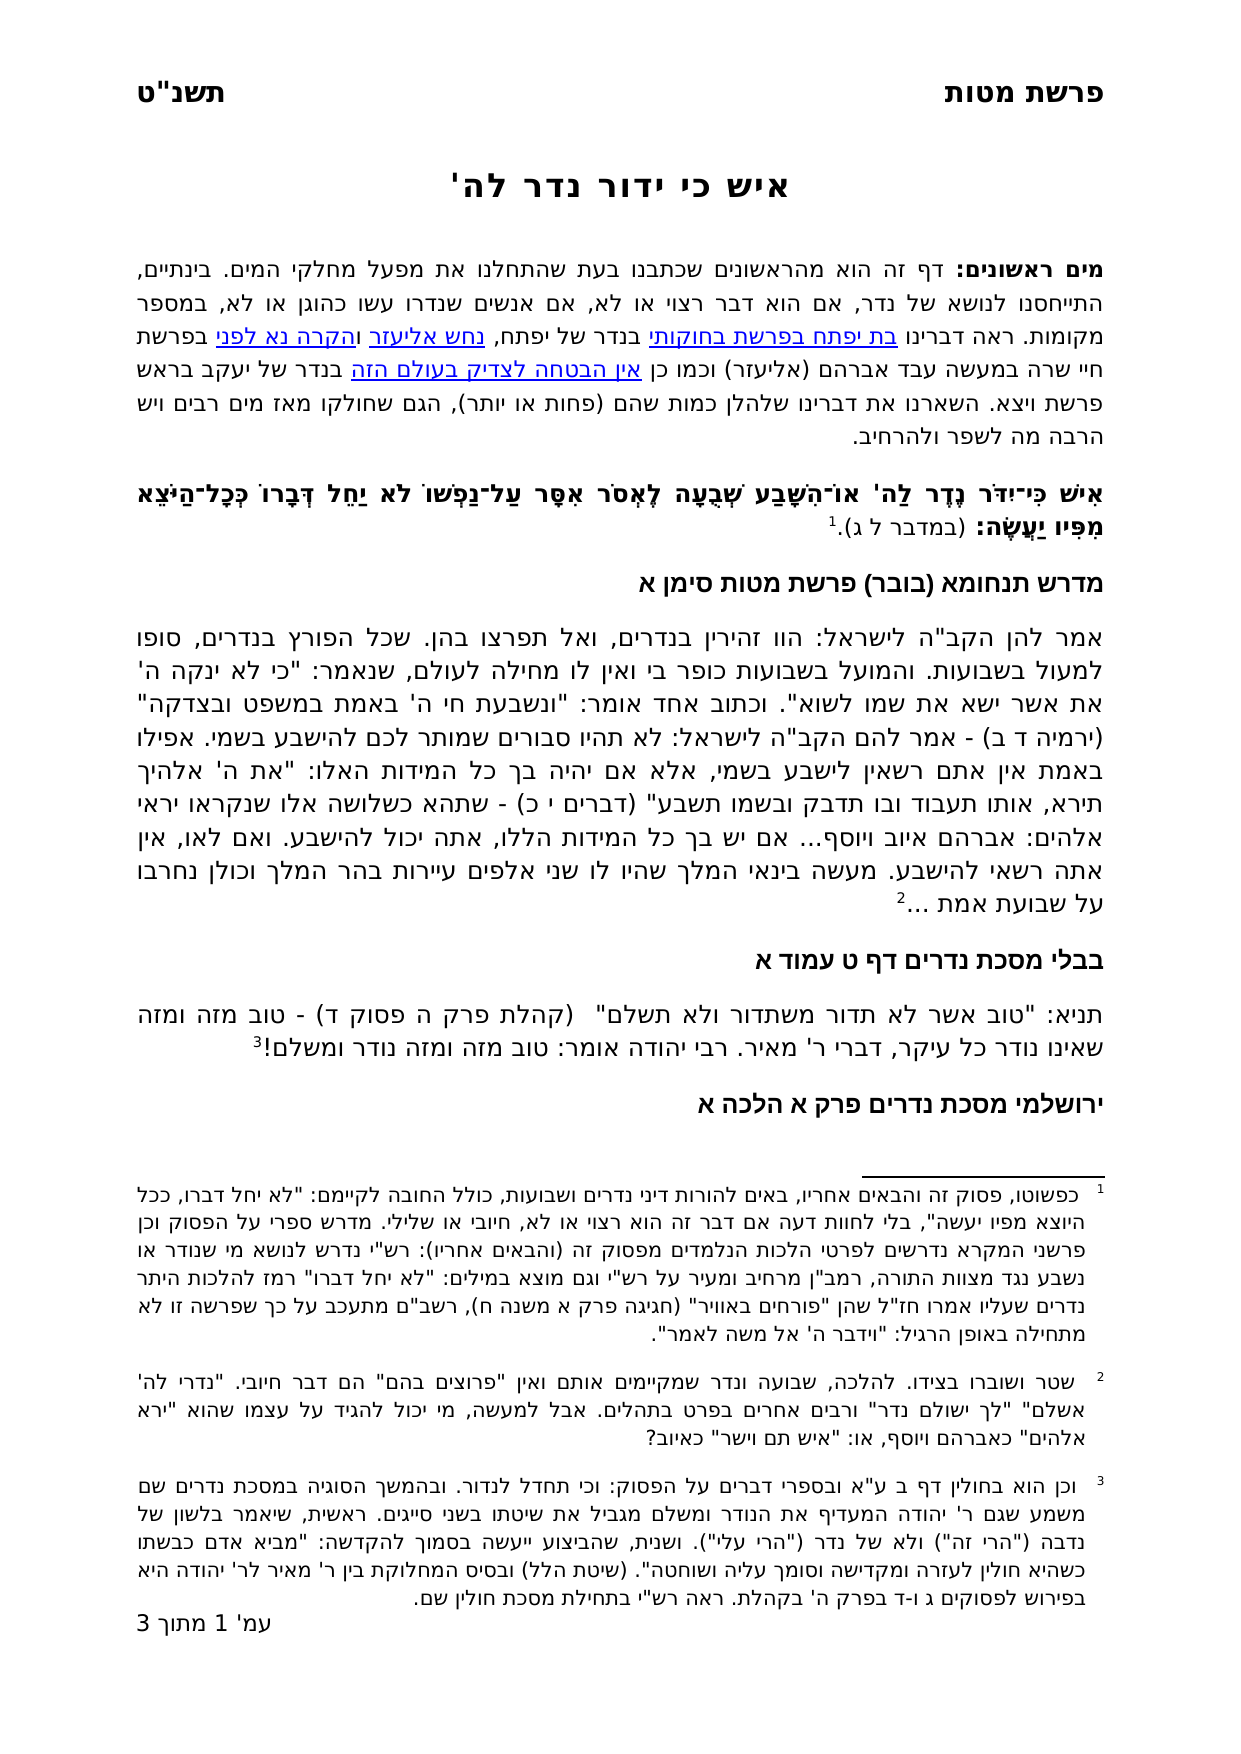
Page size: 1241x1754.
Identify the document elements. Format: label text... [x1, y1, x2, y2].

text ירושלמי מסכת נדרים פרק א הלכה א [136, 1087, 1104, 1119]
text אמר להן הקב"ה לישראל: הוו זהירין בנדרים, ואל תפרצו בהן. שכל הפורץ בנדרים, סופו למעול בשבועות. והמועל בשבועות כופר בי ואין לו מחילה לעולם, שנאמר: "כי לא ינקה ה' את אשר ישא את שמו לשוא". וכתוב אחד אומר: "ונשבעת חי ה' באמת במשפט ובצדקה" (ירמיה ד ב) - אמר להם הקב"ה לישראל: לא תהיו סבורים שמותר לכם להישבע בשמי. אפילו באמת אין אתם רשאין לישבע בשמי, אלא אם יהיה בך כל המידות האלו: "את ה' אלהיך תירא, אותו תעבוד ובו תדבק ובשמו תשבע" (דברים י כ) - שתהא כשלושה אלו שנקראו יראי אלהים: אברהם איוב ויוסף... אם יש בך כל המידות הללו, אתה יכול להישבע. ואם לאו, אין אתה רשאי להישבע. מעשה בינאי המלך שהיו לו שני אלפים עיירות בהר המלך וכולן נחרבו על שבועת אמת ... [136, 619, 1104, 919]
text בבלי מסכת נדרים דף ט עמוד א [136, 944, 1104, 975]
text איש כי ידור נדר לה' [136, 167, 1104, 206]
text אִישׁ כִּי־יִדֹּר נֶדֶר לַה' אוֹ־הִשָּׁבַע שְׁבֻעָה לֶאְסֹר אִסָּר עַל־נַפְשׁוֹ לֹא יַחֵל דְּבָרוֹ כְּכָל־הַיֹּצֵא מִפִּיו יַעֲשֶׂה: (במדבר ל ג). [136, 475, 1104, 542]
text מדרש תנחומא (בובר) פרשת מטות סימן א [136, 567, 1104, 598]
text תניא: "טוב אשר לא תדור משתדור ולא תשלם" (קהלת פרק ה פסוק ד) - טוב מזה ומזה שאינו נודר כל עיקר, דברי ר' מאיר. רבי יהודה אומר: טוב מזה ומזה נודר ומשלם! [136, 996, 1104, 1062]
text מים ראשונים: דף זה הוא מהראשונים שכתבנו בעת שהתחלנו את מפעל מחלקי המים. בינתיים, התייחסנו לנושא של נדר, אם הוא דבר רצוי או לא, אם אנשים שנדרו עשו כהוגן או לא, במספר מקומות. ראה דברינו בת יפתח בפרשת בחוקותי בנדר של יפתח, נחש אליעזר והקרה נא לפני בפרשת חיי שרה במעשה עבד אברהם (אליעזר) וכמו כן אין הבטחה לצדיק בעולם הזה בנדר של יעקב בראש פרשת ויצא. השארנו את דברינו שלהלן כמות שהם (פחות או יותר), הגם שחולקו מאז מים רבים ויש הרבה מה לשפר ולהרחיב. [136, 250, 1104, 450]
